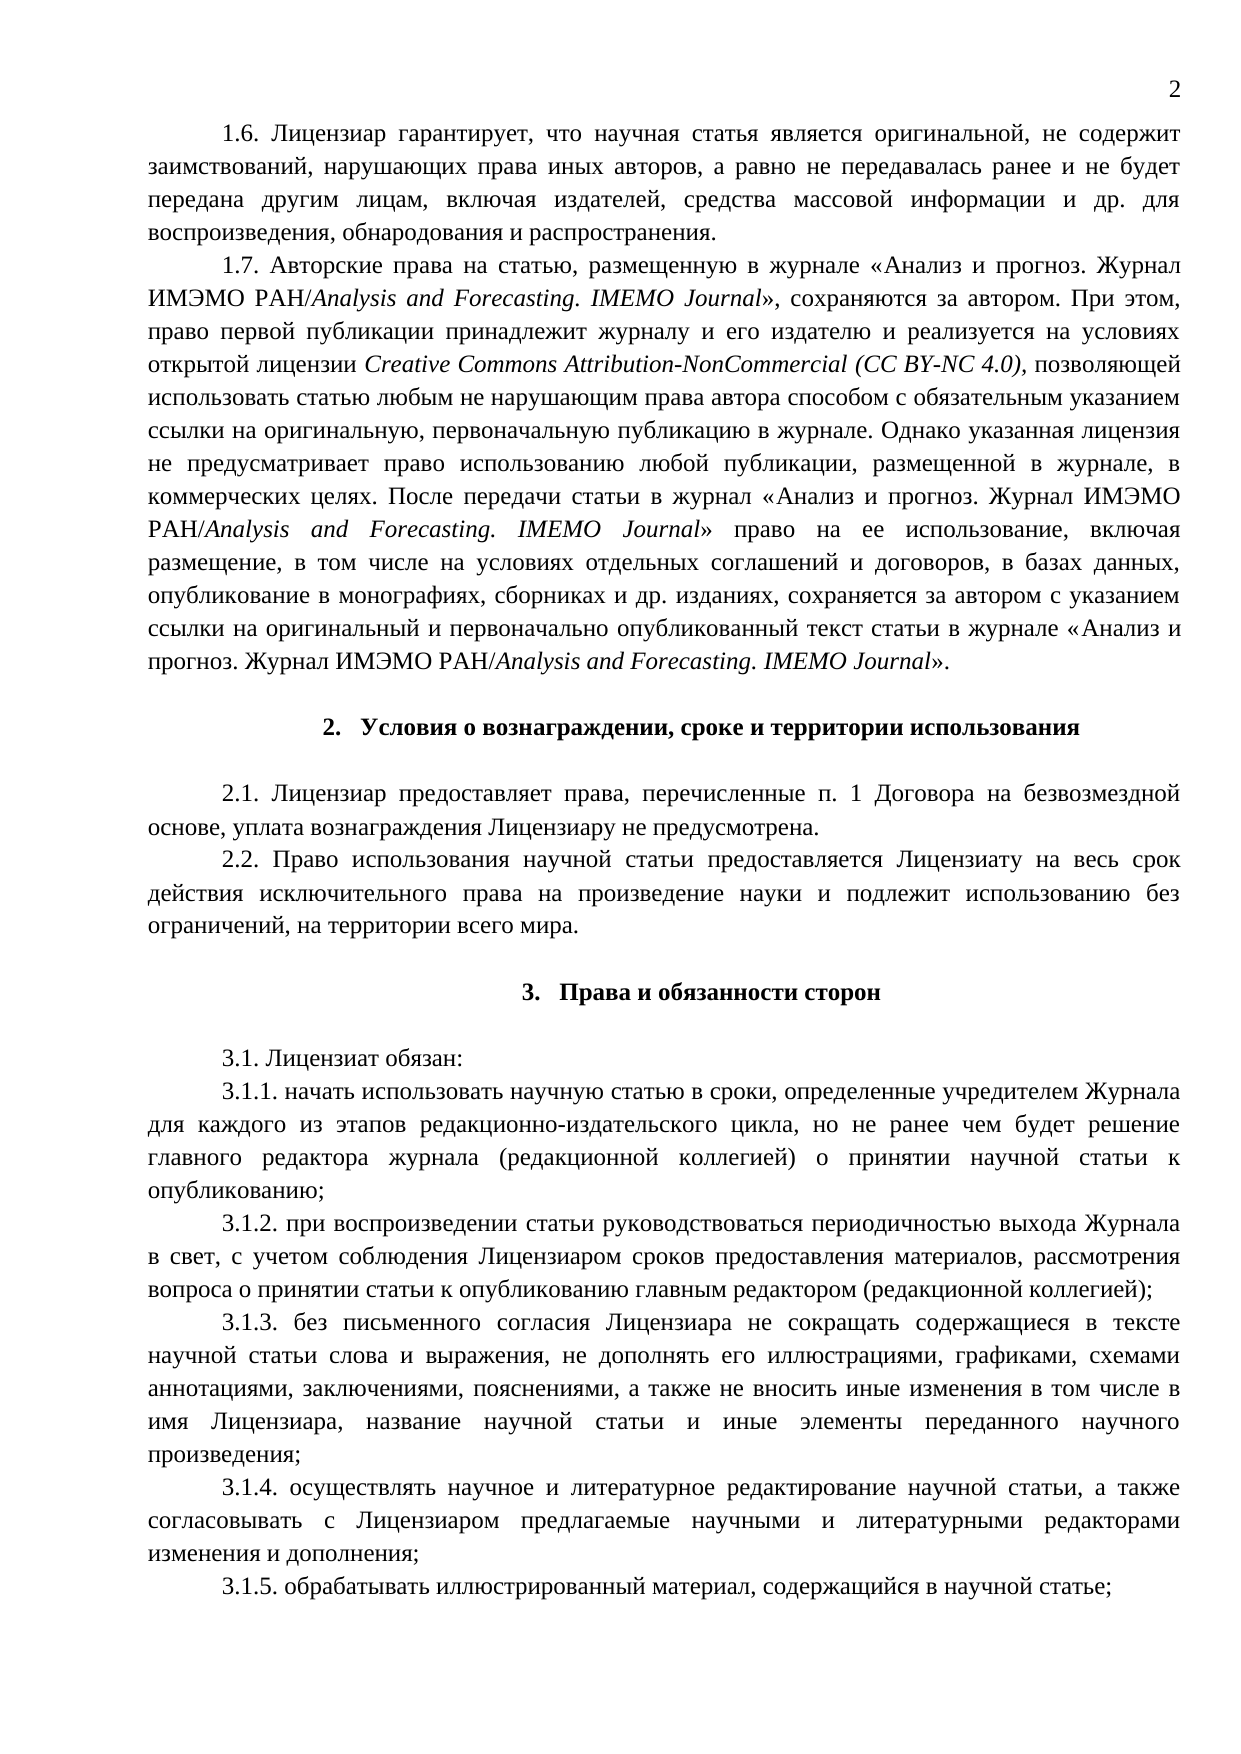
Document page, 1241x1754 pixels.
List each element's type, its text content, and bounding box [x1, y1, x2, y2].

list Условия о вознаграждении, сроке и территории использования [222, 712, 1181, 741]
text 1.6. Лицензиар гарантирует, что научная статья является оригинальной, не содержит заимствований, нарушающих права иных авторов, а равно не передавалась ранее и не будет передана другим лицам, включая издателей, средства массовой информации и др. для воспроизведения, обнародования и распространения. [148, 118, 1181, 246]
text 3.1.1. начать использовать научную статью в сроки, определенные учредителем Журнала для каждого из этапов редакционно-издательского цикла, но не ранее чем будет решение главного редактора журнала (редакционной коллегией) о принятии научной статьи к опубликованию; [148, 1076, 1181, 1203]
text 3.1. Лицензиат обязан: [148, 1043, 1181, 1071]
text 1.7. Авторские права на статью, размещенную в журнале «Анализ и прогноз. Журнал ИМЭМО РАН/Analysis and Forecasting. IMEMO Journal», сохраняются за автором. При этом, право первой публикации принадлежит журналу и его издателю и реализуется на условиях открытой лицензии Creative Commons Attribution-NonCommercial (CC BY-NC 4.0), позволяющей использовать статью любым не нарушающим права автора способом с обязательным указанием ссылки на оригинальную, первоначальную публикацию в журнале. Однако указанная лицензия не предусматривает право использованию любой публикации, размещенной в журнале, в коммерческих целях. После передачи статьи в журнал «Анализ и прогноз. Журнал ИМЭМО РАН/Analysis and Forecasting. IMEMO Journal» право на ее использование, включая размещение, в том числе на условиях отдельных соглашений и договоров, в базах данных, опубликование в монографиях, сборниках и др. изданиях, сохраняется за автором с указанием ссылки на оригинальный и первоначально опубликованный текст статьи в журнале «Анализ и прогноз. Журнал ИМЭМО РАН/Analysis and Forecasting. IMEMO Journal». [148, 250, 1181, 675]
list Права и обязанности сторон [222, 977, 1181, 1005]
text 2.1. Лицензиар предоставляет права, перечисленные п. 1 Договора на безвозмездной основе, уплата вознаграждения Лицензиару не предусмотрена. [148, 778, 1181, 840]
text 3.1.3. без письменного согласия Лицензиара не сокращать содержащиеся в тексте научной статьи слова и выражения, не дополнять его иллюстрациями, графиками, схемами аннотациями, заключениями, пояснениями, а также не вносить иные изменения в том числе в имя Лицензиара, название научной статьи и иные элементы переданного научного произведения; [148, 1307, 1181, 1468]
text 3.1.2. при воспроизведении статьи руководствоваться периодичностью выхода Журнала в свет, с учетом соблюдения Лицензиаром сроков предоставления материалов, рассмотрения вопроса о принятии статьи к опубликованию главным редактором (редакционной коллегией); [148, 1208, 1181, 1303]
text 3.1.5. обрабатывать иллюстрированный материал, содержащийся в научной статье; [148, 1571, 1181, 1600]
text 2.2. Право использования научной статьи предоставляется Лицензиату на весь срок действия исключительного права на произведение науки и подлежит использованию без ограничений, на территории всего мира. [148, 844, 1181, 939]
text 3.1.4. осуществлять научное и литературное редактирование научной статьи, а также согласовывать с Лицензиаром предлагаемые научными и литературными редакторами изменения и дополнения; [148, 1472, 1181, 1567]
